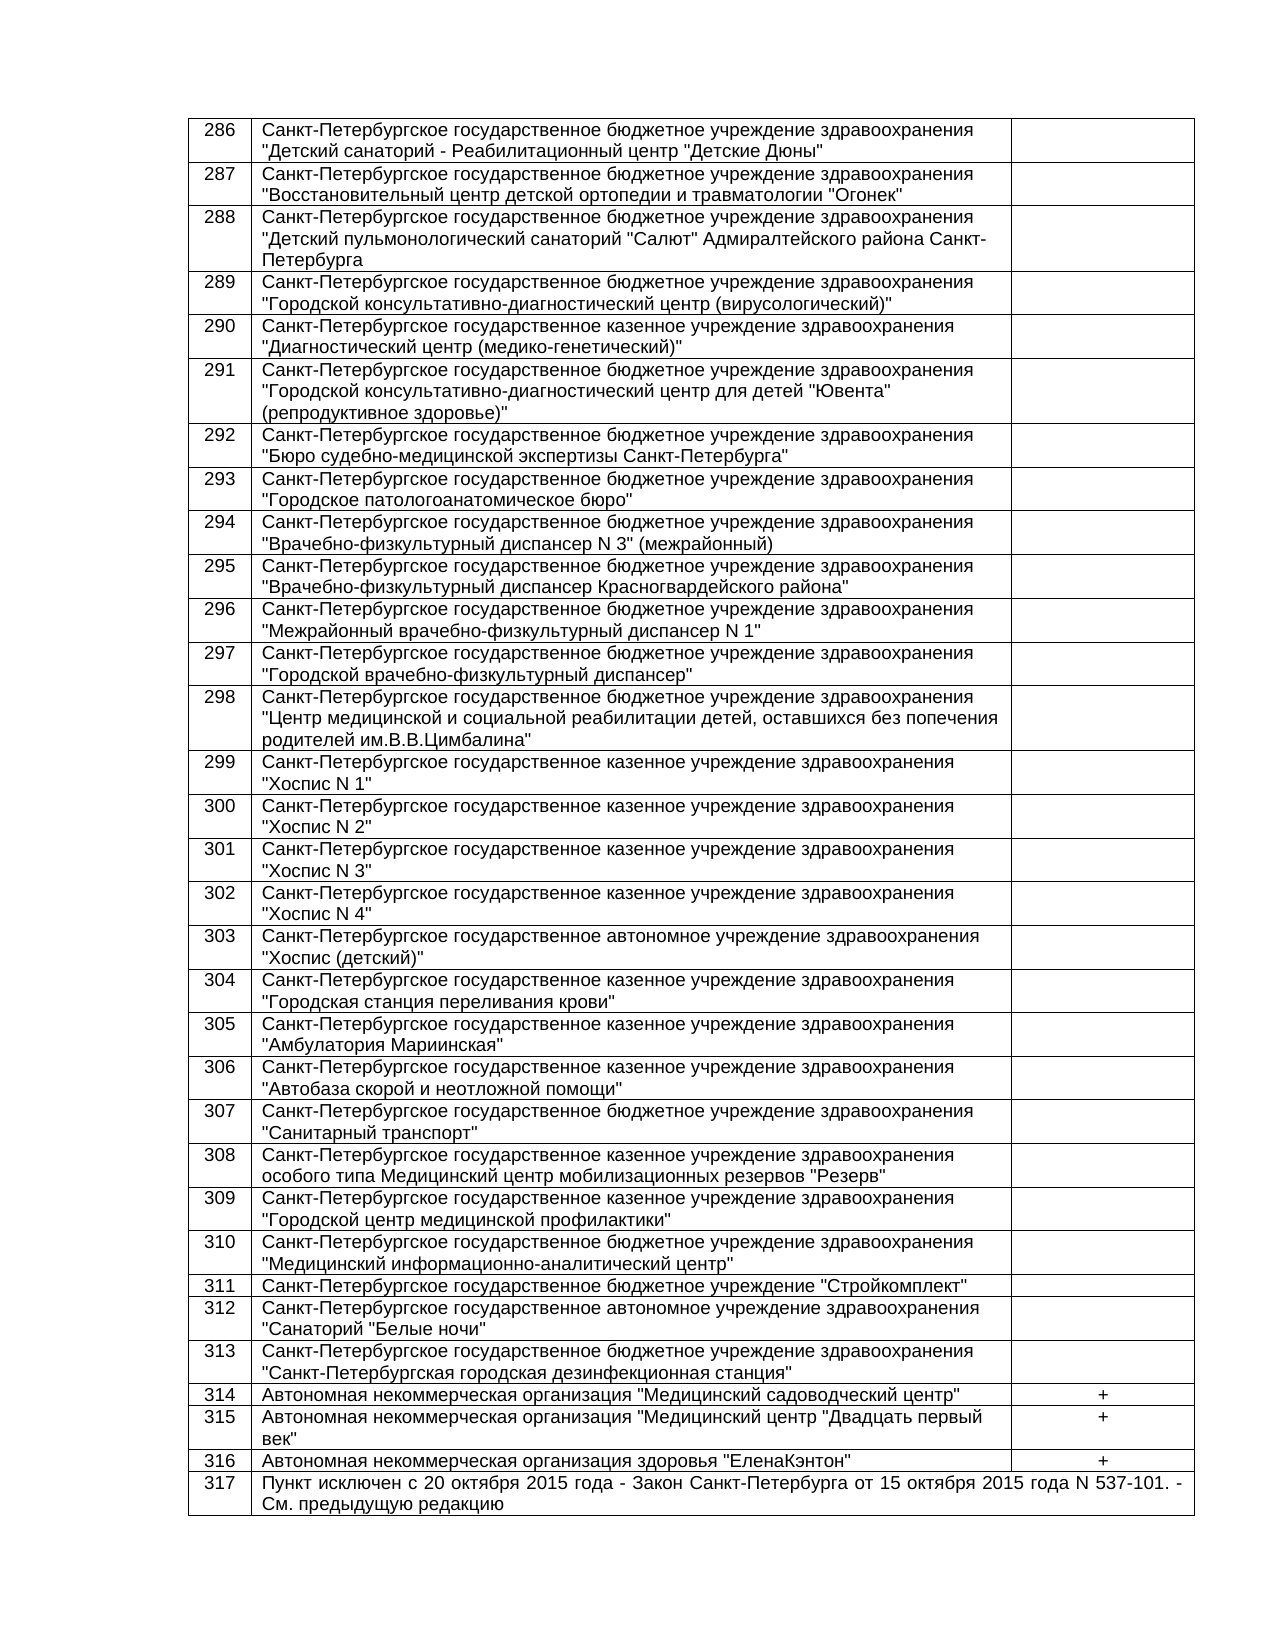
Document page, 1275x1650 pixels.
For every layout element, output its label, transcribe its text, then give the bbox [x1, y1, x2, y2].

table_cell Санкт-Петербургское государственное казенное учреждение здравоохранения особого типа Медицинский центр мобилизационных резервов "Резерв" [252, 1144, 1011, 1187]
table_cell 315 [189, 1406, 251, 1449]
table_cell Санкт-Петербургское государственное бюджетное учреждение здравоохранения "Городской консультативно-диагностический центр для детей "Ювента" (репродуктивное здоровье)" [252, 359, 1011, 423]
table_cell 287 [189, 163, 251, 205]
table_cell Санкт-Петербургское государственное казенное учреждение здравоохранения "Хоспис N 3" [252, 839, 1011, 881]
table_cell [1012, 882, 1194, 925]
table_cell Санкт-Петербургское государственное казенное учреждение здравоохранения "Хоспис N 4" [252, 882, 1011, 925]
table_cell Автономная некоммерческая организация "Медицинский центр "Двадцать первый век" [252, 1406, 1011, 1449]
table_cell [1012, 1297, 1194, 1340]
table_cell 300 [189, 795, 251, 837]
table_cell Автономная некоммерческая организация "Медицинский садоводческий центр" [252, 1384, 1011, 1405]
table_cell Санкт-Петербургское государственное бюджетное учреждение здравоохранения "Межрайонный врачебно-физкультурный диспансер N 1" [252, 599, 1011, 641]
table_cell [252, 1472, 1194, 1515]
table_cell Санкт-Петербургское государственное бюджетное учреждение здравоохранения "Медицинский информационно-аналитический центр" [252, 1231, 1011, 1274]
table_cell Санкт-Петербургское государственное бюджетное учреждение здравоохранения "Врачебно-физкультурный диспансер Красногвардейского района" [252, 555, 1011, 598]
table_cell Санкт-Петербургское государственное казенное учреждение здравоохранения "Хоспис N 1" [252, 751, 1011, 794]
table_cell + [1012, 1450, 1194, 1471]
table_cell 288 [189, 206, 251, 271]
table_cell [1012, 795, 1194, 837]
table_cell [1012, 1341, 1194, 1383]
table_cell Санкт-Петербургское государственное бюджетное учреждение здравоохранения "Городской консультативно-диагностический центр (вирусологический)" [252, 272, 1011, 314]
table_cell [1012, 315, 1194, 358]
table_cell [1012, 424, 1194, 467]
table_cell 309 [189, 1188, 251, 1230]
table_cell Санкт-Петербургское государственное автономное учреждение здравоохранения "Хоспис (детский)" [252, 926, 1011, 968]
table_cell 286 [189, 119, 251, 162]
table_cell Автономная некоммерческая организация здоровья "ЕленаКэнтон" [252, 1450, 1011, 1471]
table_cell Санкт-Петербургское государственное бюджетное учреждение "Стройкомплект" [252, 1275, 1011, 1296]
table_cell [1012, 272, 1194, 314]
table_cell Санкт-Петербургское государственное бюджетное учреждение здравоохранения "Городское патологоанатомическое бюро" [252, 468, 1011, 510]
table_cell 307 [189, 1100, 251, 1143]
table_cell [1012, 511, 1194, 554]
table_cell [1012, 359, 1194, 423]
table_cell Санкт-Петербургское государственное бюджетное учреждение здравоохранения "Восстановительный центр детской ортопедии и травматологии "Огонек" [252, 163, 1011, 205]
table_cell 308 [189, 1144, 251, 1187]
table_cell 289 [189, 272, 251, 314]
table_cell [1012, 970, 1194, 1012]
table_cell 296 [189, 599, 251, 641]
table_cell [1012, 643, 1194, 685]
table_cell Санкт-Петербургское государственное автономное учреждение здравоохранения "Санаторий "Белые ночи" [252, 1297, 1011, 1340]
table_cell 314 [189, 1384, 251, 1405]
table_cell Санкт-Петербургское государственное бюджетное учреждение здравоохранения "Бюро судебно-медицинской экспертизы Санкт-Петербурга" [252, 424, 1011, 467]
table_cell 295 [189, 555, 251, 598]
table_cell 305 [189, 1013, 251, 1056]
table_cell Санкт-Петербургское государственное бюджетное учреждение здравоохранения "Врачебно-физкультурный диспансер N 3" (межрайонный) [252, 511, 1011, 554]
table_cell + [1012, 1406, 1194, 1449]
table_cell 292 [189, 424, 251, 467]
table_cell [1012, 555, 1194, 598]
table_cell [1012, 751, 1194, 794]
table_cell 303 [189, 926, 251, 968]
table_cell [1012, 1275, 1194, 1296]
table_cell [1012, 1100, 1194, 1143]
table_cell Санкт-Петербургское государственное казенное учреждение здравоохранения "Городской центр медицинской профилактики" [252, 1188, 1011, 1230]
table_cell Санкт-Петербургское государственное бюджетное учреждение здравоохранения "Центр медицинской и социальной реабилитации детей, оставшихся без попечения родителей им.В.В.Цимбалина" [252, 686, 1011, 750]
table_cell Санкт-Петербургское государственное казенное учреждение здравоохранения "Амбулатория Мариинская" [252, 1013, 1011, 1056]
table_cell Санкт-Петербургское государственное казенное учреждение здравоохранения "Диагностический центр (медико-генетический)" [252, 315, 1011, 358]
table_cell 316 [189, 1450, 251, 1471]
table_cell [1012, 468, 1194, 510]
table_cell Санкт-Петербургское государственное бюджетное учреждение здравоохранения "Городской врачебно-физкультурный диспансер" [252, 643, 1011, 685]
table_cell Санкт-Петербургское государственное бюджетное учреждение здравоохранения "Санитарный транспорт" [252, 1100, 1011, 1143]
table_cell 297 [189, 643, 251, 685]
table_cell 306 [189, 1057, 251, 1099]
table_cell [1012, 206, 1194, 271]
table_cell Санкт-Петербургское государственное казенное учреждение здравоохранения "Городская станция переливания крови" [252, 970, 1011, 1012]
table_cell [1012, 686, 1194, 750]
table_cell [1012, 1231, 1194, 1274]
table_cell [1012, 1057, 1194, 1099]
table_cell 290 [189, 315, 251, 358]
table_cell 302 [189, 882, 251, 925]
table_cell 317 [189, 1472, 251, 1515]
table_cell 304 [189, 970, 251, 1012]
table_cell 293 [189, 468, 251, 510]
table_cell Санкт-Петербургское государственное казенное учреждение здравоохранения "Автобаза скорой и неотложной помощи" [252, 1057, 1011, 1099]
table_cell [1012, 599, 1194, 641]
table_cell Санкт-Петербургское государственное бюджетное учреждение здравоохранения "Детский пульмонологический санаторий "Салют" Адмиралтейского района Санкт-Петербурга [252, 206, 1011, 271]
table_cell [1012, 926, 1194, 968]
table_cell 294 [189, 511, 251, 554]
table_cell 311 [189, 1275, 251, 1296]
table_cell Санкт-Петербургское государственное бюджетное учреждение здравоохранения "Санкт-Петербургская городская дезинфекционная станция" [252, 1341, 1011, 1383]
table_cell [1012, 1013, 1194, 1056]
table_cell 298 [189, 686, 251, 750]
table_cell + [1012, 1384, 1194, 1405]
table_cell 301 [189, 839, 251, 881]
table_cell 312 [189, 1297, 251, 1340]
table_cell [1012, 839, 1194, 881]
table_cell 299 [189, 751, 251, 794]
table_cell Санкт-Петербургское государственное бюджетное учреждение здравоохранения "Детский санаторий - Реабилитационный центр "Детские Дюны" [252, 119, 1011, 162]
table_cell 310 [189, 1231, 251, 1274]
table_cell [1012, 1144, 1194, 1187]
table_cell [1012, 163, 1194, 205]
table_cell [1012, 119, 1194, 162]
table_cell 313 [189, 1341, 251, 1383]
table_cell [1012, 1188, 1194, 1230]
table_cell 291 [189, 359, 251, 423]
table_cell Санкт-Петербургское государственное казенное учреждение здравоохранения "Хоспис N 2" [252, 795, 1011, 837]
